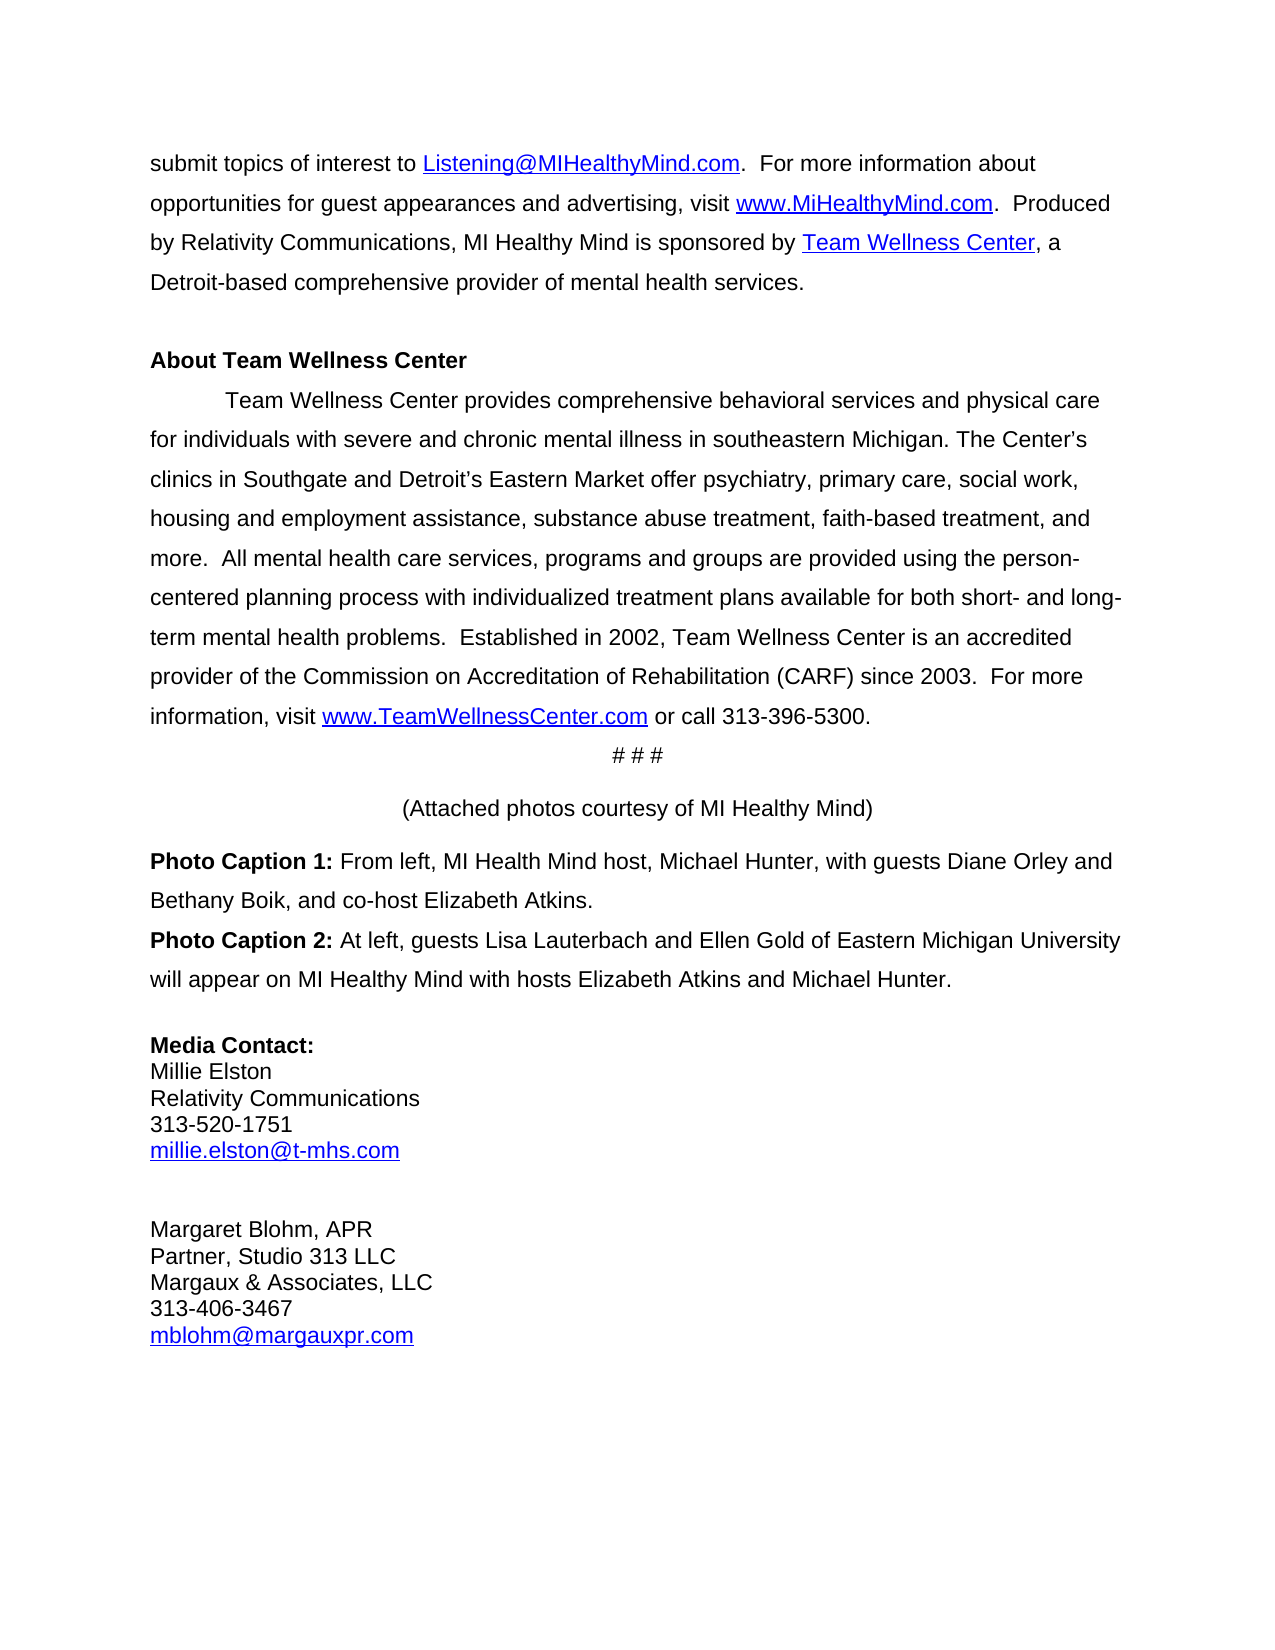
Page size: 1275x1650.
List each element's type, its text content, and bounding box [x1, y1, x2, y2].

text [150, 150, 1125, 295]
text 313-406-3467 [150, 1295, 1125, 1322]
text Team Wellness Center provides comprehensive behavioral services and physical care for individuals with severe and chronic mental illness in southeastern Michigan. The Center’s clinics in Southgate and Detroit’s Eastern Market offer psychiatry, primary care, social work, housing and employment assistance, substance abuse treatment, faith-based treatment, and more. All mental health care services, programs and groups are provided using the person- centered planning process with individualized treatment plans available for both short- and long-term mental health problems. Established in 2002, Team Wellness Center is an accredited provider of the Commission on Accreditation of Rehabilitation (CARF) since 2003. For more information, visit www.TeamWellnessCenter.com or call 313-396-5300. [150, 387, 1125, 729]
text Partner, Studio 313 LLC [150, 1243, 1125, 1269]
text Margaret Blohm, APR [150, 1216, 1125, 1243]
text Photo Caption 1: From left, MI Health Mind host, Michael Hunter, with guests Diane Orley and Bethany Boik, and co-host Elizabeth Atkins. [150, 848, 1125, 913]
text mblohm@margauxpr.com [150, 1322, 1125, 1348]
text Media Contact: [150, 1032, 1125, 1058]
text 313-520-1751 [150, 1111, 1125, 1137]
text Margaux & Associates, LLC [150, 1269, 1125, 1295]
text Photo Caption 2: At left, guests Lisa Lauterbach and Ellen Gold of Eastern Michigan University will appear on MI Healthy Mind with hosts Elizabeth Atkins and Michael Hunter. [150, 927, 1125, 992]
text millie.elston@t-mhs.com [150, 1137, 1125, 1164]
text Millie Elston [150, 1058, 1125, 1084]
text # # # [150, 742, 1125, 768]
text About Team Wellness Center [150, 347, 1125, 374]
text (Attached photos courtesy of MI Healthy Mind) [150, 768, 1125, 821]
text Relativity Communications [150, 1084, 1125, 1111]
